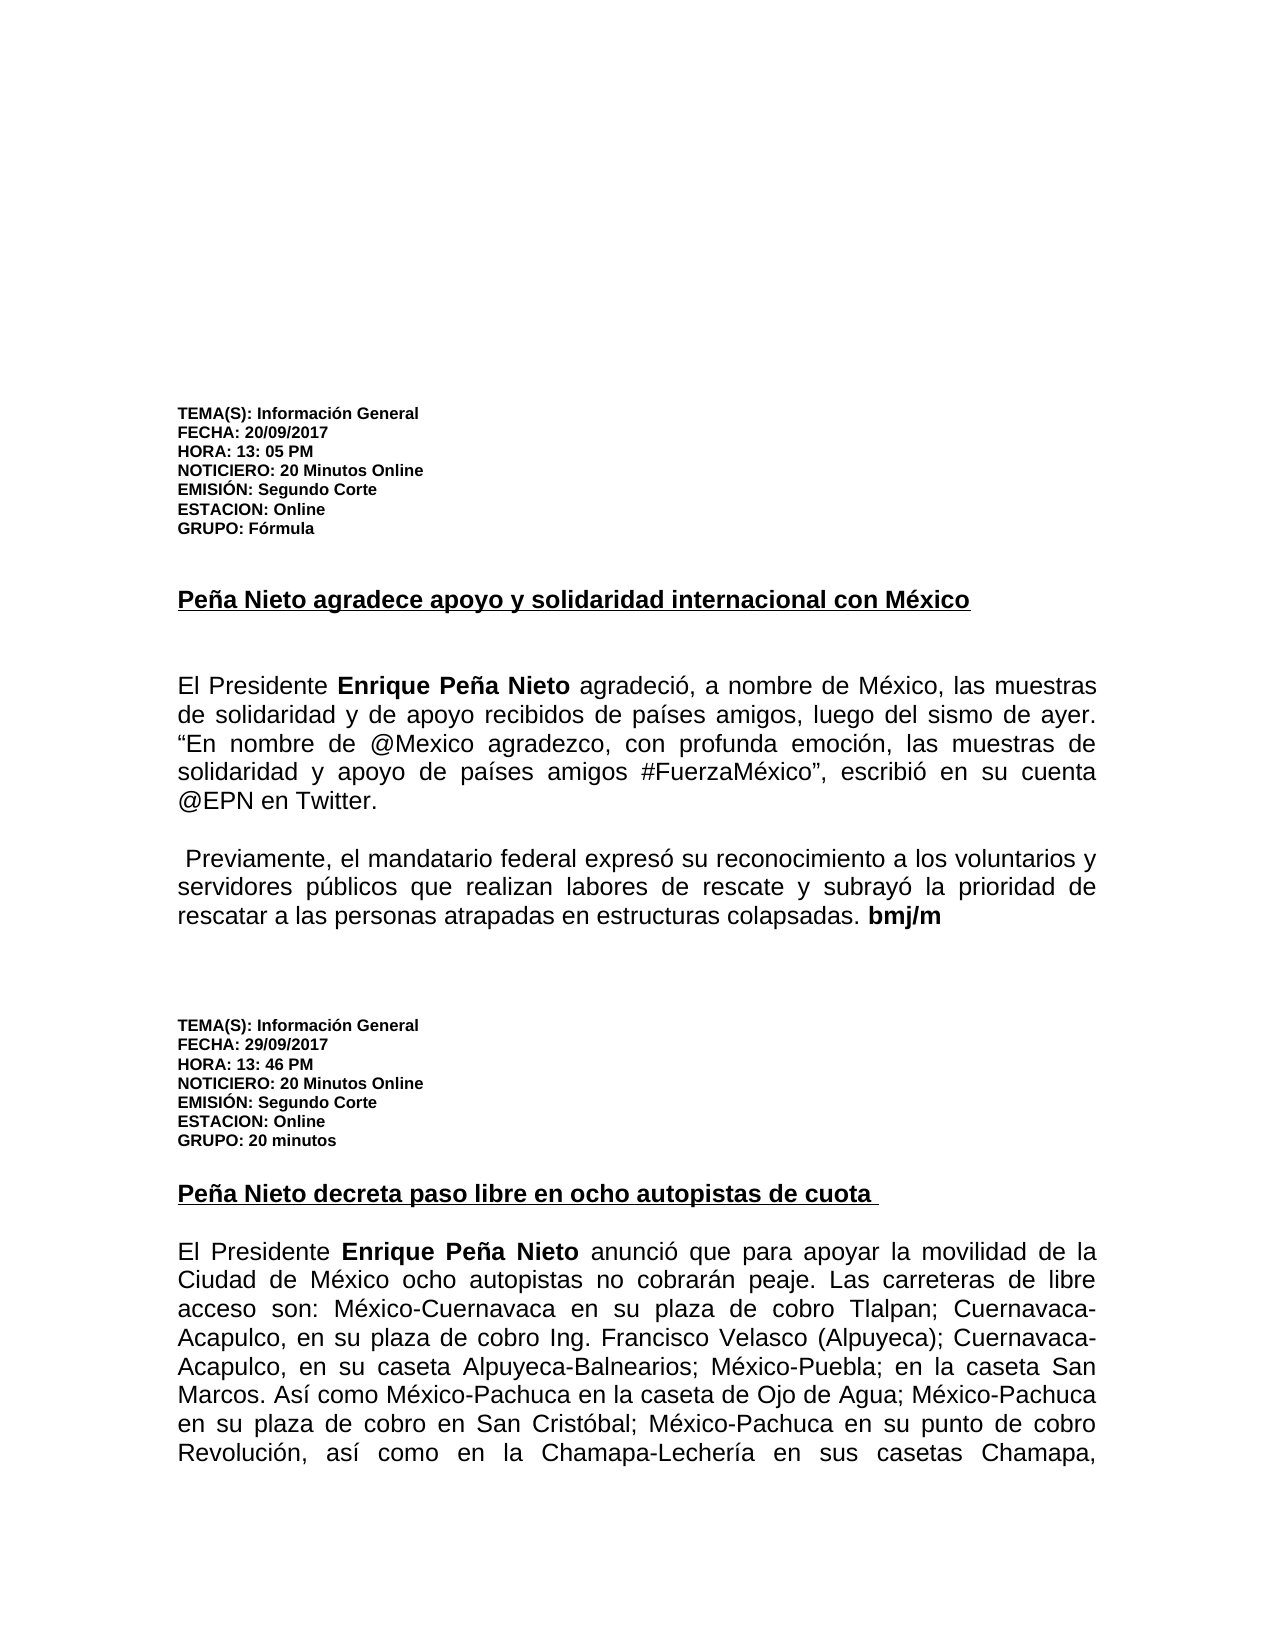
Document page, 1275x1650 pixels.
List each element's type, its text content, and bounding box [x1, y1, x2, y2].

text GRUPO: Fórmula [177, 518, 1098, 538]
text FECHA: 20/09/2017 [177, 423, 1098, 442]
text TEMA(S): Información General [177, 403, 1098, 423]
text GRUPO: 20 minutos [177, 1131, 1098, 1150]
text HORA: 13: 05 PM [177, 442, 1098, 461]
text FECHA: 29/09/2017 [177, 1035, 1098, 1054]
text Peña Nieto decreta paso libre en ocho autopistas de cuota [177, 1179, 1098, 1208]
text ESTACION: Online [177, 499, 1098, 518]
text HORA: 13: 46 PM [177, 1054, 1098, 1073]
text ESTACION: Online [177, 1112, 1098, 1131]
text TEMA(S): Información General [177, 1016, 1098, 1035]
text EMISIÓN: Segundo Corte [177, 480, 1098, 499]
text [177, 1236, 1098, 1466]
text EMISIÓN: Segundo Corte [177, 1093, 1098, 1112]
text Peña Nieto agradece apoyo y solidaridad internacional con México [177, 585, 1098, 613]
text Previamente, el mandatario federal expresó su reconocimiento a los voluntarios y servidores públicos que realizan labores de rescate y subrayó la prioridad de rescatar a las personas atrapadas en estructuras colapsadas. bmj/m [177, 843, 1098, 930]
text NOTICIERO: 20 Minutos Online [177, 461, 1098, 480]
text El Presidente Enrique Peña Nieto agradeció, a nombre de México, las muestras de solidaridad y de apoyo recibidos de países amigos, luego del sismo de ayer. “En nombre de @Mexico agradezco, con profunda emoción, las muestras de solidaridad y apoyo de países amigos #FuerzaMéxico”, escribió en su cuenta @EPN en Twitter. [177, 671, 1098, 815]
text NOTICIERO: 20 Minutos Online [177, 1073, 1098, 1093]
